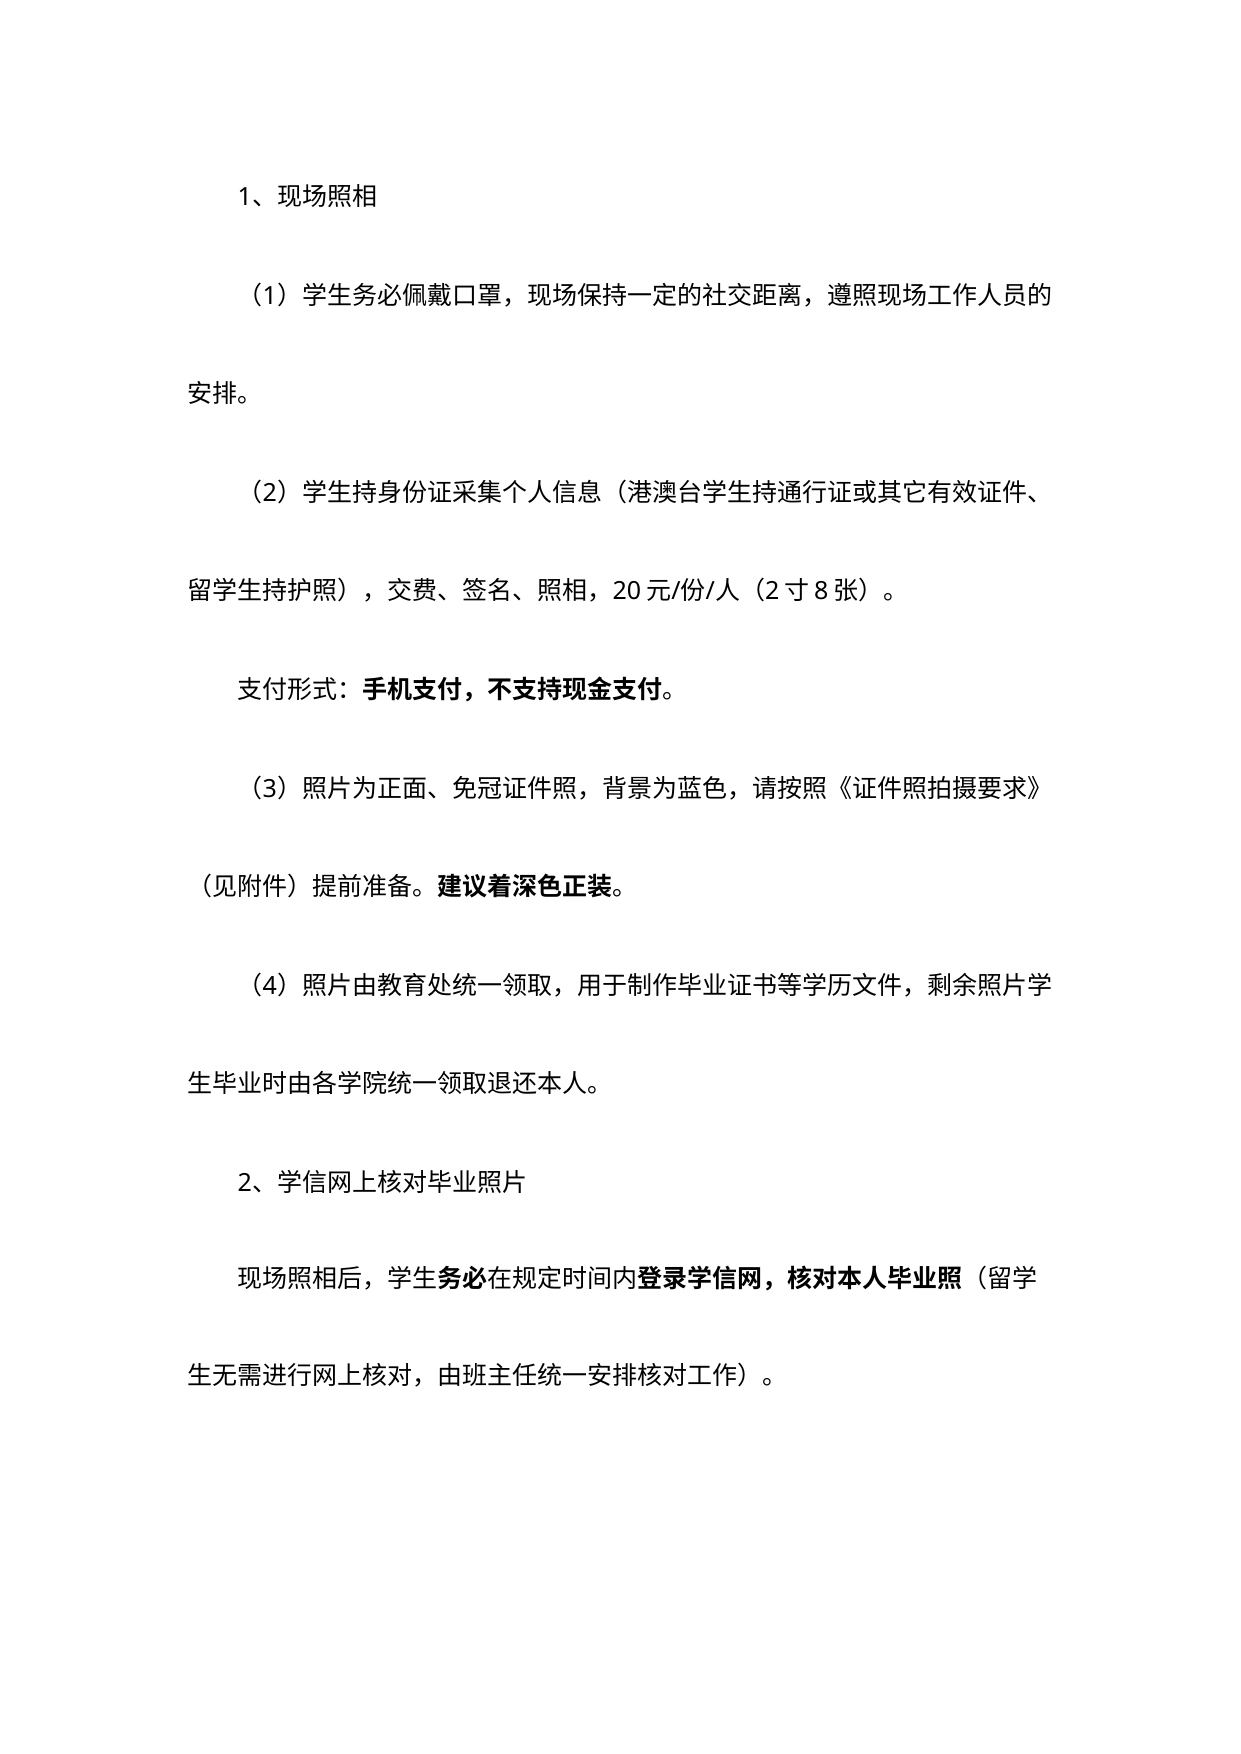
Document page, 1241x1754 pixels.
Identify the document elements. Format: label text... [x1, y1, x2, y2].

text （3）照片为正面、免冠证件照，背景为蓝色，请按照《证件照拍摄要求》（见附件）提前准备。建议着深色正装。 [187, 754, 1053, 917]
text （2）学生持身份证采集个人信息（港澳台学生持通行证或其它有效证件、留学生持护照），交费、签名、照相，20元/份/人（2寸8张）。 [187, 458, 1053, 621]
text 现场照相后，学生务必在规定时间内登录学信网，核对本人毕业照（留学生无需进行网上核对，由班主任统一安排核对工作）。 [187, 1244, 1053, 1406]
text 2、学信网上核对毕业照片 [187, 1148, 1053, 1213]
text （1）学生务必佩戴口罩，现场保持一定的社交距离，遵照现场工作人员的安排。 [187, 261, 1053, 424]
text 1、现场照相 [187, 162, 1053, 227]
text 支付形式：手机支付，不支持现金支付。 [187, 655, 1053, 720]
text （4）照片由教育处统一领取，用于制作毕业证书等学历文件，剩余照片学生毕业时由各学院统一领取退还本人。 [187, 951, 1053, 1114]
